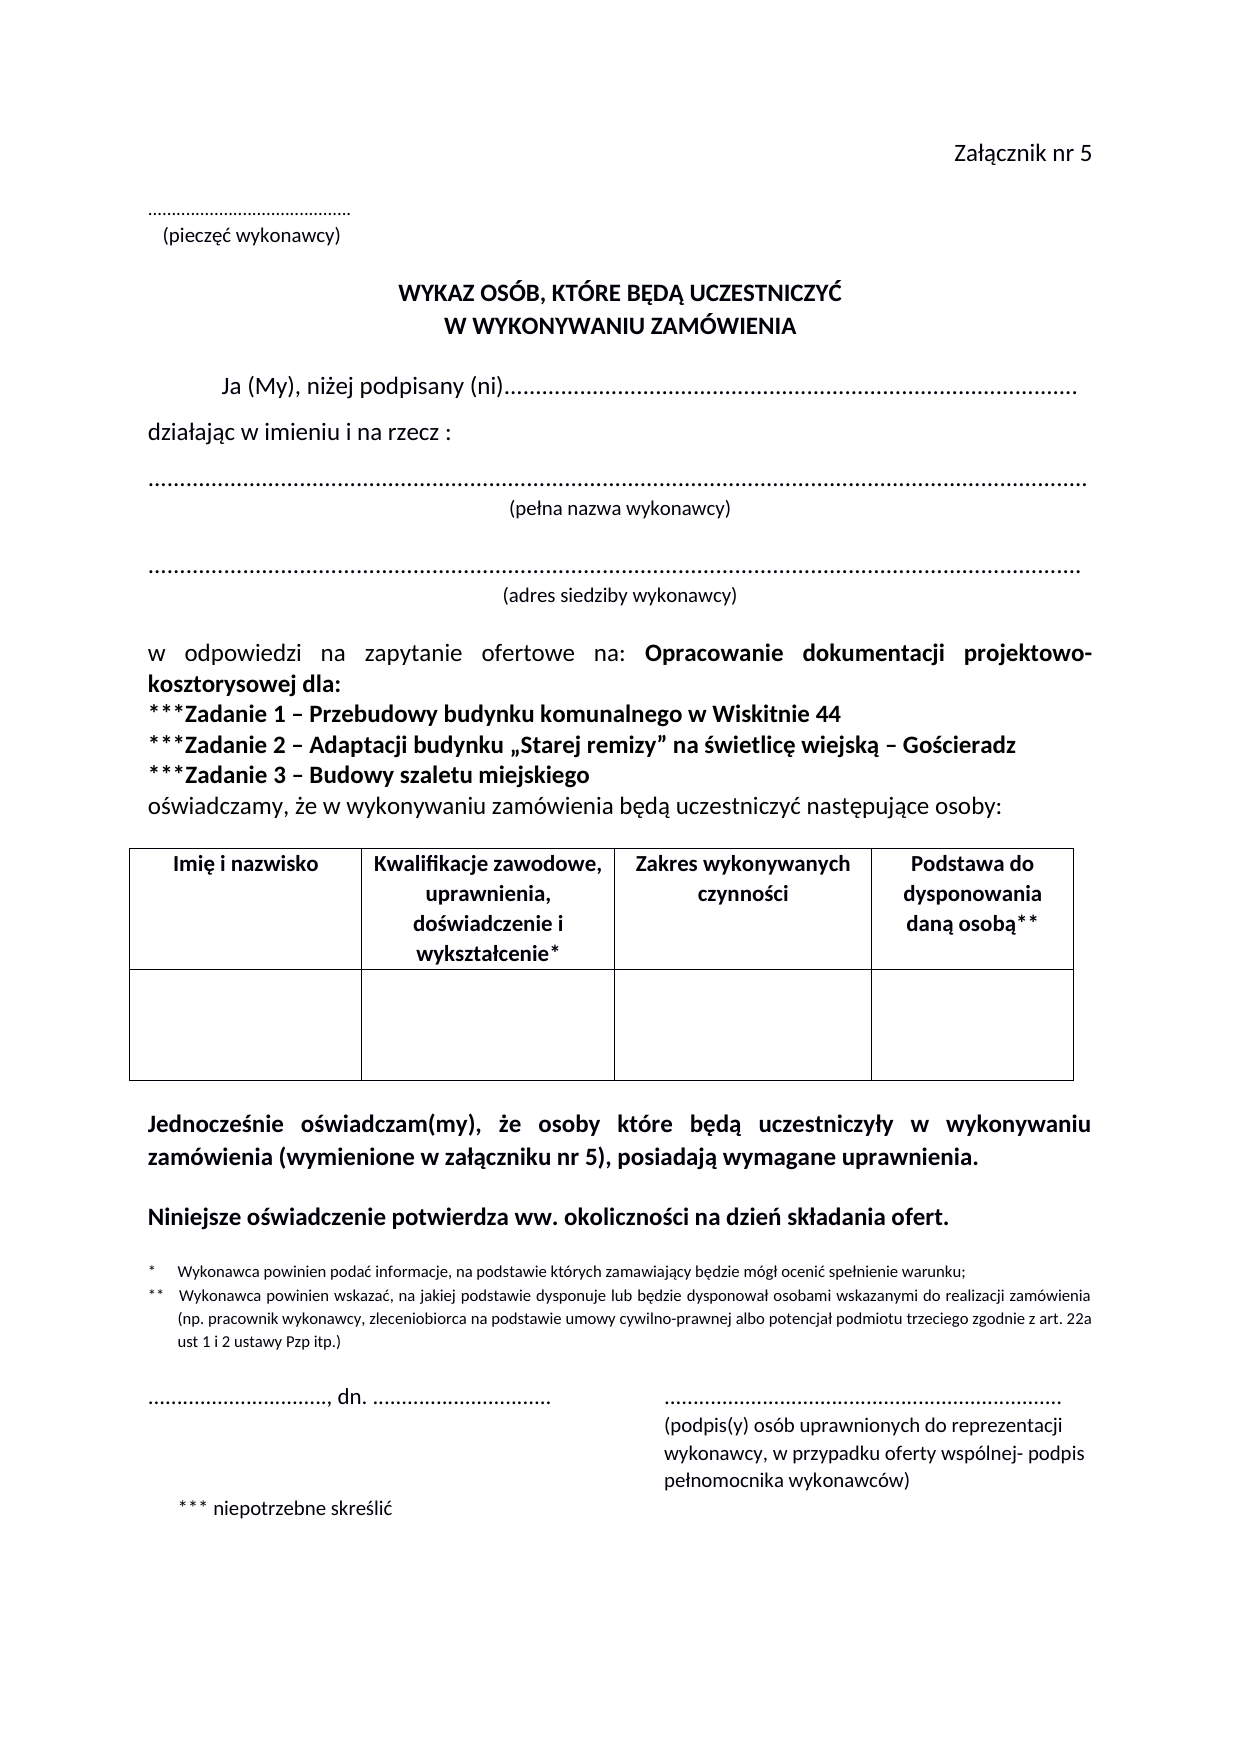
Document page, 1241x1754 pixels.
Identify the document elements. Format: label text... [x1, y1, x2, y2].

text (podpis(y) osób uprawnionych do reprezentacji wykonawcy, w przypadku oferty wspólnej- podpis pełnomocnika wykonawców) [664, 1413, 1092, 1493]
text *** niepotrzebne skreślić [177, 1495, 1092, 1520]
table_header Podstawa do dysponowania daną osobą** [872, 849, 1073, 969]
table_cell [362, 970, 614, 1080]
text Załącznik nr 5 [148, 137, 1092, 168]
text ***Zadanie 2 – Adaptacji budynku „Starej remizy” na świetlicę wiejską – Gościeradz [148, 729, 1092, 759]
text ** Wykonawca powinien wskazać, na jakiej podstawie dysponuje lub będzie dysponował osobami wskazanymi do realizacji zamówienia (np. pracownik wykonawcy, zleceniobiorca na podstawie umowy cywilno-prawnej albo potencjał podmiotu trzeciego zgodnie z art. 22a ust 1 i 2 ustawy Pzp itp.) [148, 1285, 1092, 1352]
table_header Zakres wykonywanych czynności [615, 849, 871, 969]
text (adres siedziby wykonawcy) [148, 582, 1092, 608]
table_header Imię i nazwisko [130, 849, 361, 969]
text ***Zadanie 3 – Budowy szaletu miejskiego [148, 759, 1092, 790]
text Ja (My), niżej podpisany (ni)........................................................................................... [148, 370, 1092, 401]
text ..................................................................................................................................................... [148, 462, 1092, 492]
text ***Zadanie 1 – Przebudowy budynku komunalnego w Wiskitnie 44 [148, 698, 1092, 729]
table_cell [615, 970, 871, 1080]
text (pieczęć wykonawcy) [148, 222, 1092, 248]
text w odpowiedzi na zapytanie ofertowe na: Opracowanie dokumentacji projektowo-kosztorysowej dla: [148, 637, 1092, 698]
subtitle WYKAZ OSÓB, KTÓRE BĘDĄ UCZESTNICZYĆ [148, 277, 1092, 308]
text działając w imieniu i na rzecz : [148, 416, 1092, 447]
text .................................................................................................................................................... [148, 549, 1092, 580]
text Jednocześnie oświadczam(my), że osoby które będą uczestniczyły w wykonywaniu zamówienia (wymienione w załączniku nr 5), posiadają wymagane uprawnienia. [148, 1108, 1092, 1172]
text oświadczamy, że w wykonywaniu zamówienia będą uczestniczyć następujące osoby: [148, 790, 1092, 820]
text ..............................., dn. ............................... ..................................................................... [148, 1382, 1092, 1411]
subtitle W WYKONYWANIU ZAMÓWIENIA [148, 310, 1092, 341]
table_cell [130, 970, 361, 1080]
text * Wykonawca powinien podać informacje, na podstawie których zamawiający będzie mógł ocenić spełnienie warunku; [148, 1262, 1092, 1282]
text Niniejsze oświadczenie potwierdza ww. okoliczności na dzień składania ofert. [148, 1201, 1092, 1232]
table_cell [872, 970, 1073, 1080]
text (pełna nazwa wykonawcy) [148, 495, 1092, 520]
table_header Kwalifikacje zawodowe, uprawnienia, doświadczenie i wykształcenie* [362, 849, 614, 969]
text ........................................... [148, 198, 1092, 221]
